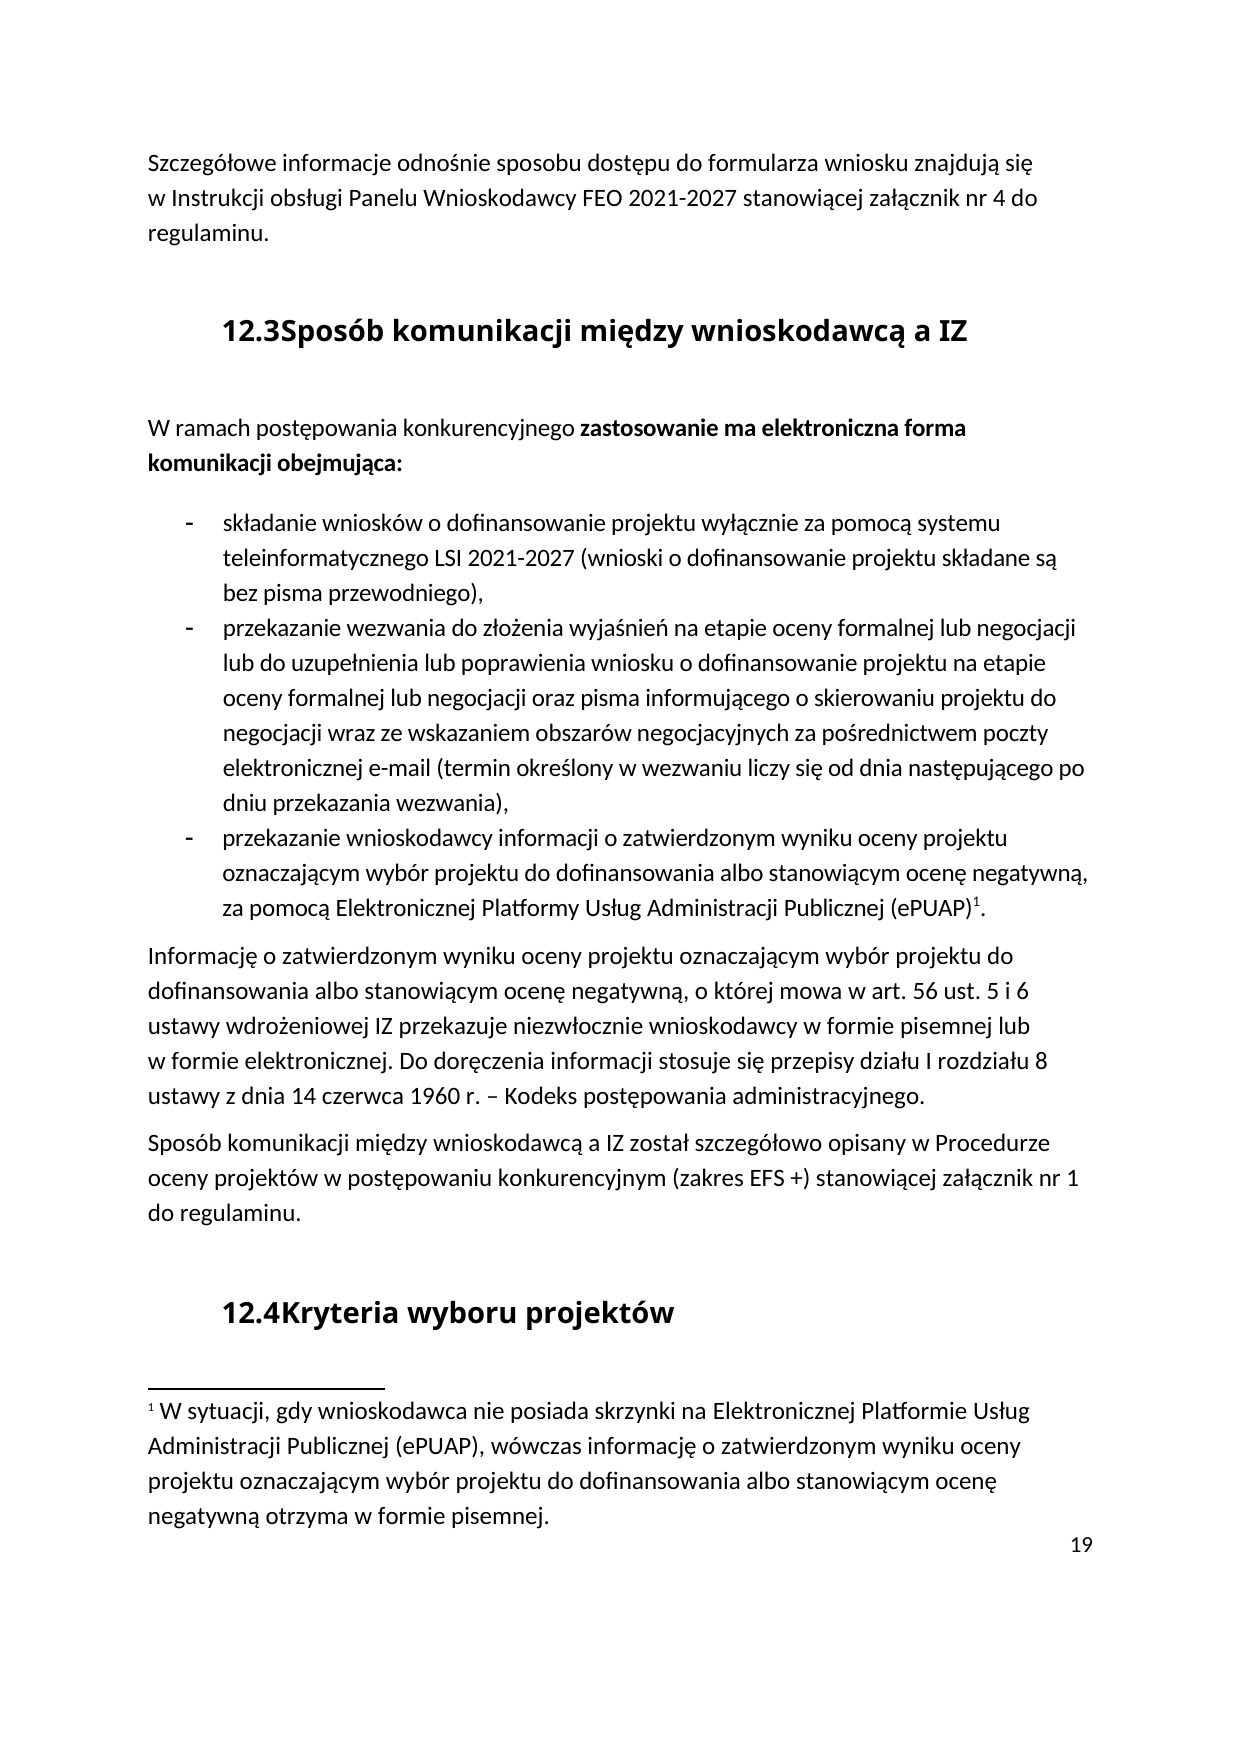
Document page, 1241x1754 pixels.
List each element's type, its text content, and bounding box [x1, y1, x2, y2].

text Sposób komunikacji między wnioskodawcą a IZ został szczegółowo opisany w Procedurze oceny projektów w postępowaniu konkurencyjnym (zakres EFS +) stanowiącej załącznik nr 1 do regulaminu. [148, 1128, 1093, 1228]
text Szczegółowe informacje odnośnie sposobu dostępu do formularza wniosku znajdują się w Instrukcji obsługi Panelu Wnioskodawcy FEO 2021-2027 stanowiącej załącznik nr 4 do regulaminu. [148, 148, 1093, 248]
subtitle Kryteria wyboru projektów [221, 1293, 1093, 1332]
text Informację o zatwierdzonym wyniku oceny projektu oznaczającym wybór projektu do dofinansowania albo stanowiącym ocenę negatywną, o której mowa w art. 56 ust. 5 i 6 ustawy wdrożeniowej IZ przekazuje niezwłocznie wnioskodawcy w formie pisemnej lub w formie elektronicznej. Do doręczenia informacji stosuje się przepisy działu I rozdziału 8 ustawy z dnia 14 czerwca 1960 r. – Kodeks postępowania administracyjnego. [148, 940, 1093, 1111]
list składanie wniosków o dofinansowanie projektu wyłącznie za pomocą systemu teleinformatycznego LSI 2021-2027 (wnioski o dofinansowanie projektu składane są bez pisma przewodniego), [185, 508, 1093, 608]
subtitle Sposób komunikacji między wnioskodawcą a IZ [221, 310, 1093, 349]
list przekazanie wnioskodawcy informacji o zatwierdzonym wyniku oceny projektu oznaczającym wybór projektu do dofinansowania albo stanowiącym ocenę negatywną, za pomocą Elektronicznej Platformy Usług Administracji Publicznej (ePUAP). [185, 823, 1093, 923]
list przekazanie wezwania do złożenia wyjaśnień na etapie oceny formalnej lub negocjacji lub do uzupełnienia lub poprawienia wniosku o dofinansowanie projektu na etapie oceny formalnej lub negocjacji oraz pisma informującego o skierowaniu projektu do negocjacji wraz ze wskazaniem obszarów negocjacyjnych za pośrednictwem poczty elektronicznej e-mail (termin określony w wezwaniu liczy się od dnia następującego po dniu przekazania wezwania), [185, 613, 1093, 818]
text W ramach postępowania konkurencyjnego zastosowanie ma elektroniczna forma komunikacji obejmująca: [148, 413, 1093, 478]
